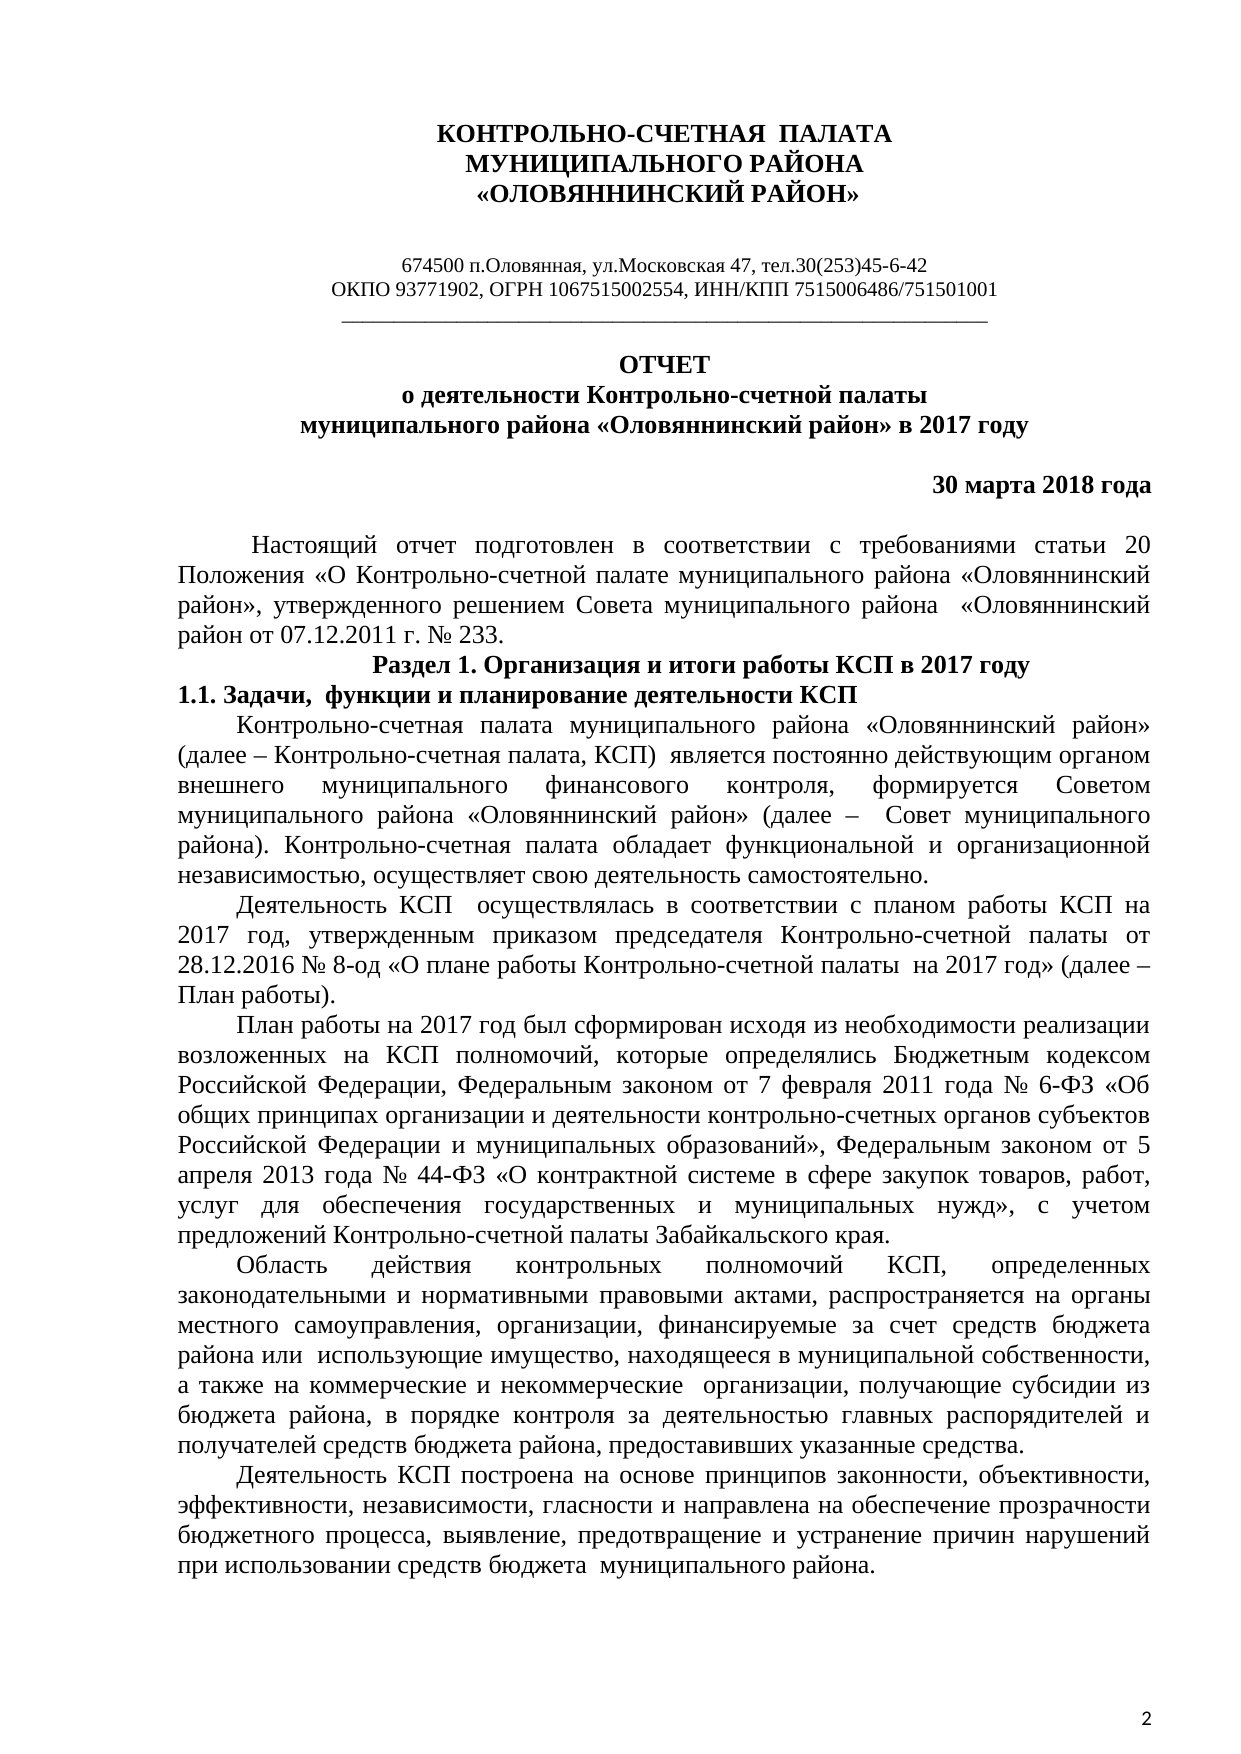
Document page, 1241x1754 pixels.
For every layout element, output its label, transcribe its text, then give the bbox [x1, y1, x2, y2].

text Раздел 1. Организация и итоги работы КСП в 2017 году [177, 649, 1152, 679]
text муниципального района «Оловяннинский район» в 2017 году [177, 409, 1152, 439]
text Деятельность КСП построена на основе принципов законности, объективности, эффективности, независимости, гласности и направлена на обеспечение прозрачности бюджетного процесса, выявление, предотвращение и устранение причин нарушений при использовании средств бюджета муниципального района. [177, 1459, 1152, 1579]
text Настоящий отчет подготовлен в соответствии с требованиями статьи 20 Положения «О Контрольно-счетной палате муниципального района «Оловяннинский район», утвержденного решением Совета муниципального района «Оловяннинский район от 07.12.2011 г. № 233. [177, 529, 1152, 649]
text ОКПО 93771902, ОГРН 1067515002554, ИНН/КПП 7515006486/751501001 [177, 277, 1152, 301]
text Контрольно-счетная палата муниципального района «Оловяннинский район» (далее – Контрольно-счетная палата, КСП) является постоянно действующим органом внешнего муниципального финансового контроля, формируется Советом муниципального района «Оловяннинский район» (далее – Совет муниципального района). Контрольно-счетная палата обладает функциональной и организационной независимостью, осуществляет свою деятельность самостоятельно. [177, 709, 1152, 889]
text 674500 п.Оловянная, ул.Московская 47, тел.30(253)45-6-42 [177, 253, 1152, 277]
text ОТЧЕТ [177, 349, 1152, 379]
text План работы на 2017 год был сформирован исходя из необходимости реализации возложенных на КСП полномочий, которые определялись Бюджетным кодексом Российской Федерации, Федеральным законом от 7 февраля 2011 года № 6-ФЗ «Об общих принципах организации и деятельности контрольно-счетных органов субъектов Российской Федерации и муниципальных образований», Федеральным законом от 5 апреля 2013 года № 44-ФЗ «О контрактной системе в сфере закупок товаров, работ, услуг для обеспечения государственных и муниципальных нужд», с учетом предложений Контрольно-счетной палаты Забайкальского края. [177, 1009, 1152, 1249]
text 1.1. Задачи, функции и планирование деятельности КСП [177, 679, 1152, 709]
text о деятельности Контрольно-счетной палаты [177, 379, 1152, 409]
text 30 марта 2018 года [177, 469, 1152, 499]
text МУНИЦИПАЛЬНОГО РАЙОНА [177, 148, 1152, 178]
text Область действия контрольных полномочий КСП, определенных законодательными и нормативными правовыми актами, распространяется на органы местного самоуправления, организации, финансируемые за счет средств бюджета района или использующие имущество, находящееся в муниципальной собственности, а также на коммерческие и некоммерческие организации, получающие субсидии из бюджета района, в порядке контроля за деятельностью главных распорядителей и получателей средств бюджета района, предоставивших указанные средства. [177, 1249, 1152, 1459]
text ______________________________________________________________ [177, 301, 1152, 325]
text «ОЛОВЯННИНСКИЙ РАЙОН» [177, 178, 1152, 208]
text КОНТРОЛЬНО-СЧЕТНАЯ ПАЛАТА [177, 118, 1152, 148]
text Деятельность КСП осуществлялась в соответствии с планом работы КСП на 2017 год, утвержденным приказом председателя Контрольно-счетной палаты от 28.12.2016 № 8-од «О плане работы Контрольно-счетной палаты на 2017 год» (далее – План работы). [177, 889, 1152, 1009]
